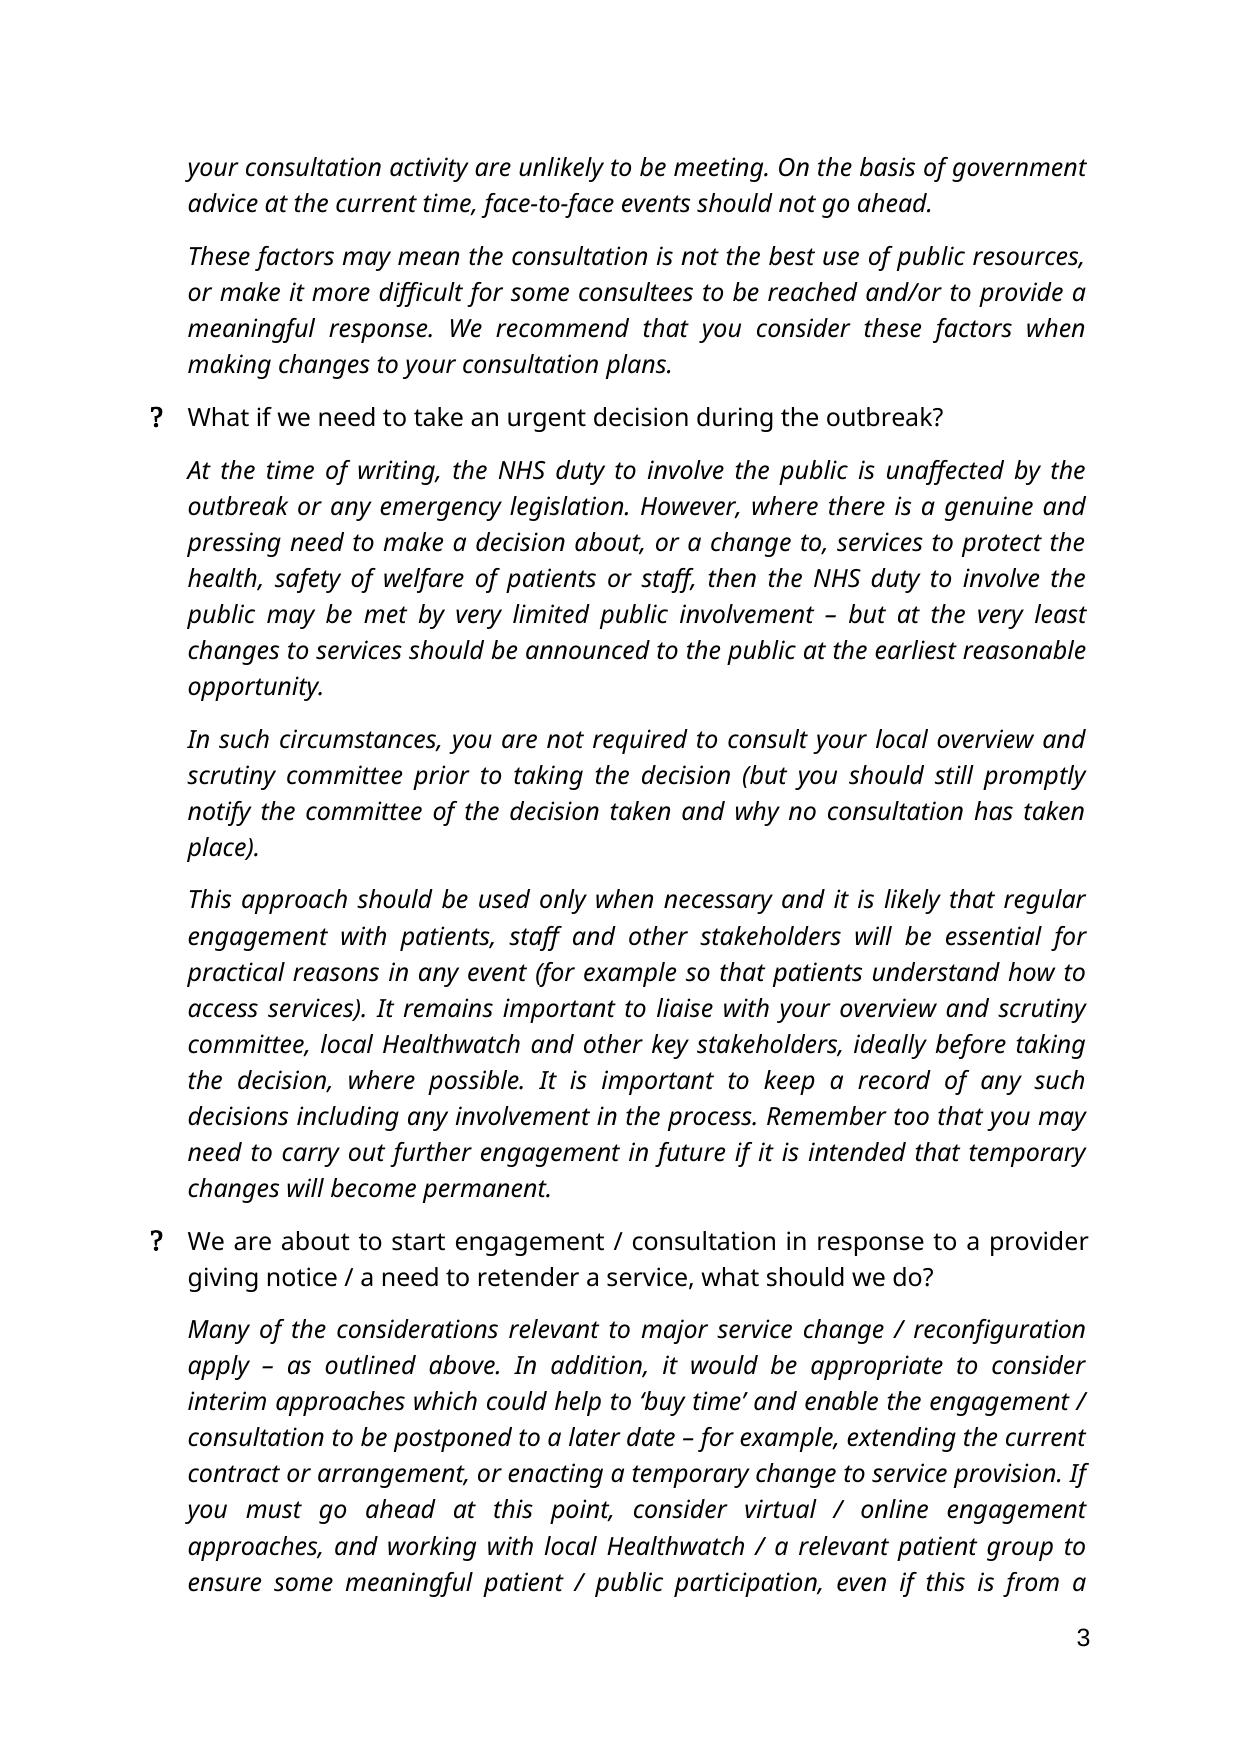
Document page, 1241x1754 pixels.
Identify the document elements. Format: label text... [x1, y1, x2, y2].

text At the time of writing, the NHS duty to involve the public is unaffected by the outbreak or any emergency legislation. However, where there is a genuine and pressing need to make a decision about, or a change to, services to protect the health, safety of welfare of patients or staff, then the NHS duty to involve the public may be met by very limited public involvement – but at the very least changes to services should be announced to the public at the earliest reasonable opportunity. [187, 452, 1090, 703]
list We are about to start engagement / consultation in response to a provider giving notice / a need to retender a service, what should we do? [150, 1223, 1090, 1293]
text In such circumstances, you are not required to consult your local overview and scrutiny committee prior to taking the decision (but you should still promptly notify the committee of the decision taken and why no consultation has taken place). [187, 721, 1090, 863]
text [187, 1312, 1090, 1598]
list What if we need to take an urgent decision during the outbreak? [150, 399, 1090, 434]
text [187, 150, 1090, 220]
text These factors may mean the consultation is not the best use of public resources, or make it more difficult for some consultees to be reached and/or to provide a meaningful response. We recommend that you consider these factors when making changes to your consultation plans. [187, 239, 1090, 381]
text This approach should be used only when necessary and it is likely that regular engagement with patients, staff and other stakeholders will be essential for practical reasons in any event (for example so that patients understand how to access services). It remains important to liaise with your overview and scrutiny committee, local Healthwatch and other key stakeholders, ideally before taking the decision, where possible. It is important to keep a record of any such decisions including any involvement in the process. Remember too that you may need to carry out further engagement in future if it is intended that temporary changes will become permanent. [187, 882, 1090, 1204]
